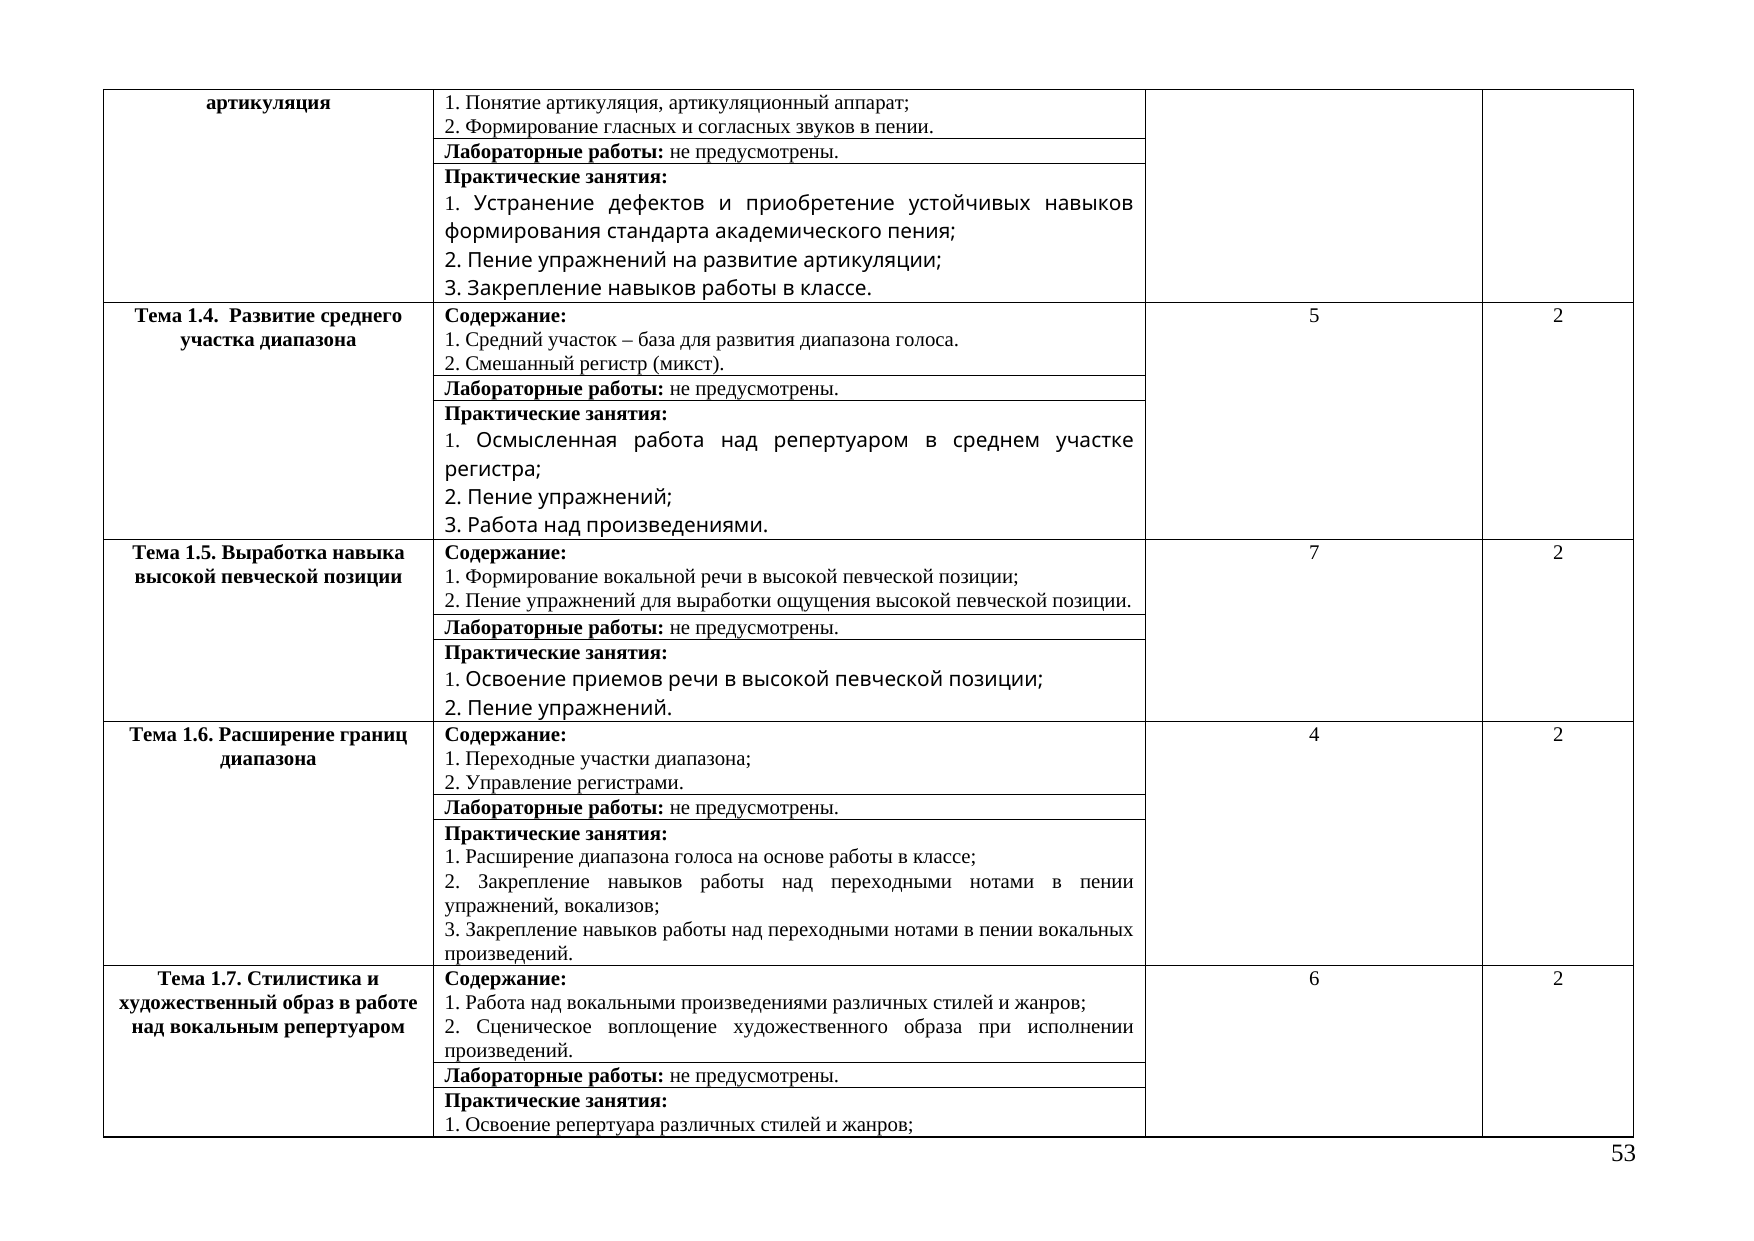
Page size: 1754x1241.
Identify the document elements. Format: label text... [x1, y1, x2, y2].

table_cell 2 [1483, 722, 1633, 965]
table_cell 2 [1483, 540, 1633, 721]
table_cell Практические занятия: 1. Осмысленная работа над репертуаром в среднем участке регистра; 2. Пение упражнений; 3. Работа над произведениями. [434, 401, 1145, 539]
table_cell 4 [1146, 722, 1482, 965]
table_cell Содержание: 1. Средний участок – база для развития диапазона голоса. 2. Смешанный регистр (микст). [434, 303, 1145, 375]
table_cell Содержание: 1. Работа над вокальными произведениями различных стилей и жанров; 2. Сценическое воплощение художественного образа при исполнении произведений. [434, 966, 1145, 1062]
table_cell Тема 1.6. Расширение границ диапазона [104, 722, 433, 965]
table_cell Содержание: 1. Формирование вокальной речи в высокой певческой позиции; 2. Пение упражнений для выработки ощущения высокой певческой позиции. [434, 540, 1145, 614]
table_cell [434, 1088, 1145, 1136]
table_cell Практические занятия: 1. Освоение приемов речи в высокой певческой позиции; 2. Пение упражнений. [434, 640, 1145, 721]
table_cell Лабораторные работы: не предусмотрены. [434, 615, 1145, 639]
table_cell 2 [1483, 966, 1633, 1136]
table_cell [104, 90, 433, 302]
table_cell Лабораторные работы: не предусмотрены. [434, 1063, 1145, 1087]
table_cell Лабораторные работы: не предусмотрены. [434, 139, 1145, 163]
table_cell 2 [1483, 303, 1633, 539]
table_cell Тема 1.4. Развитие среднего участка диапазона [104, 303, 433, 539]
table_cell Тема 1.7. Стилистика и художественный образ в работе над вокальным репертуаром [104, 966, 433, 1136]
table_cell 7 [1146, 540, 1482, 721]
table_cell Практические занятия: 1. Расширение диапазона голоса на основе работы в классе; 2. Закрепление навыков работы над переходными нотами в пении упражнений, вокализов; 3. Закрепление навыков работы над переходными нотами в пении вокальных произведений. [434, 820, 1145, 965]
table_cell Лабораторные работы: не предусмотрены. [434, 795, 1145, 819]
table_cell 6 [1146, 90, 1482, 302]
table_cell 2 [1483, 90, 1633, 302]
table_cell 5 [1146, 303, 1482, 539]
table_cell Практические занятия: 1. Устранение дефектов и приобретение устойчивых навыков формирования стандарта академического пения; 2. Пение упражнений на развитие артикуляции; 3. Закрепление навыков работы в классе. [434, 164, 1145, 302]
table_cell Тема 1.5. Выработка навыка высокой певческой позиции [104, 540, 433, 721]
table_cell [434, 90, 1145, 138]
table_cell 6 [1146, 966, 1482, 1136]
table_cell Содержание: 1. Переходные участки диапазона; 2. Управление регистрами. [434, 722, 1145, 794]
table_cell Лабораторные работы: не предусмотрены. [434, 376, 1145, 400]
